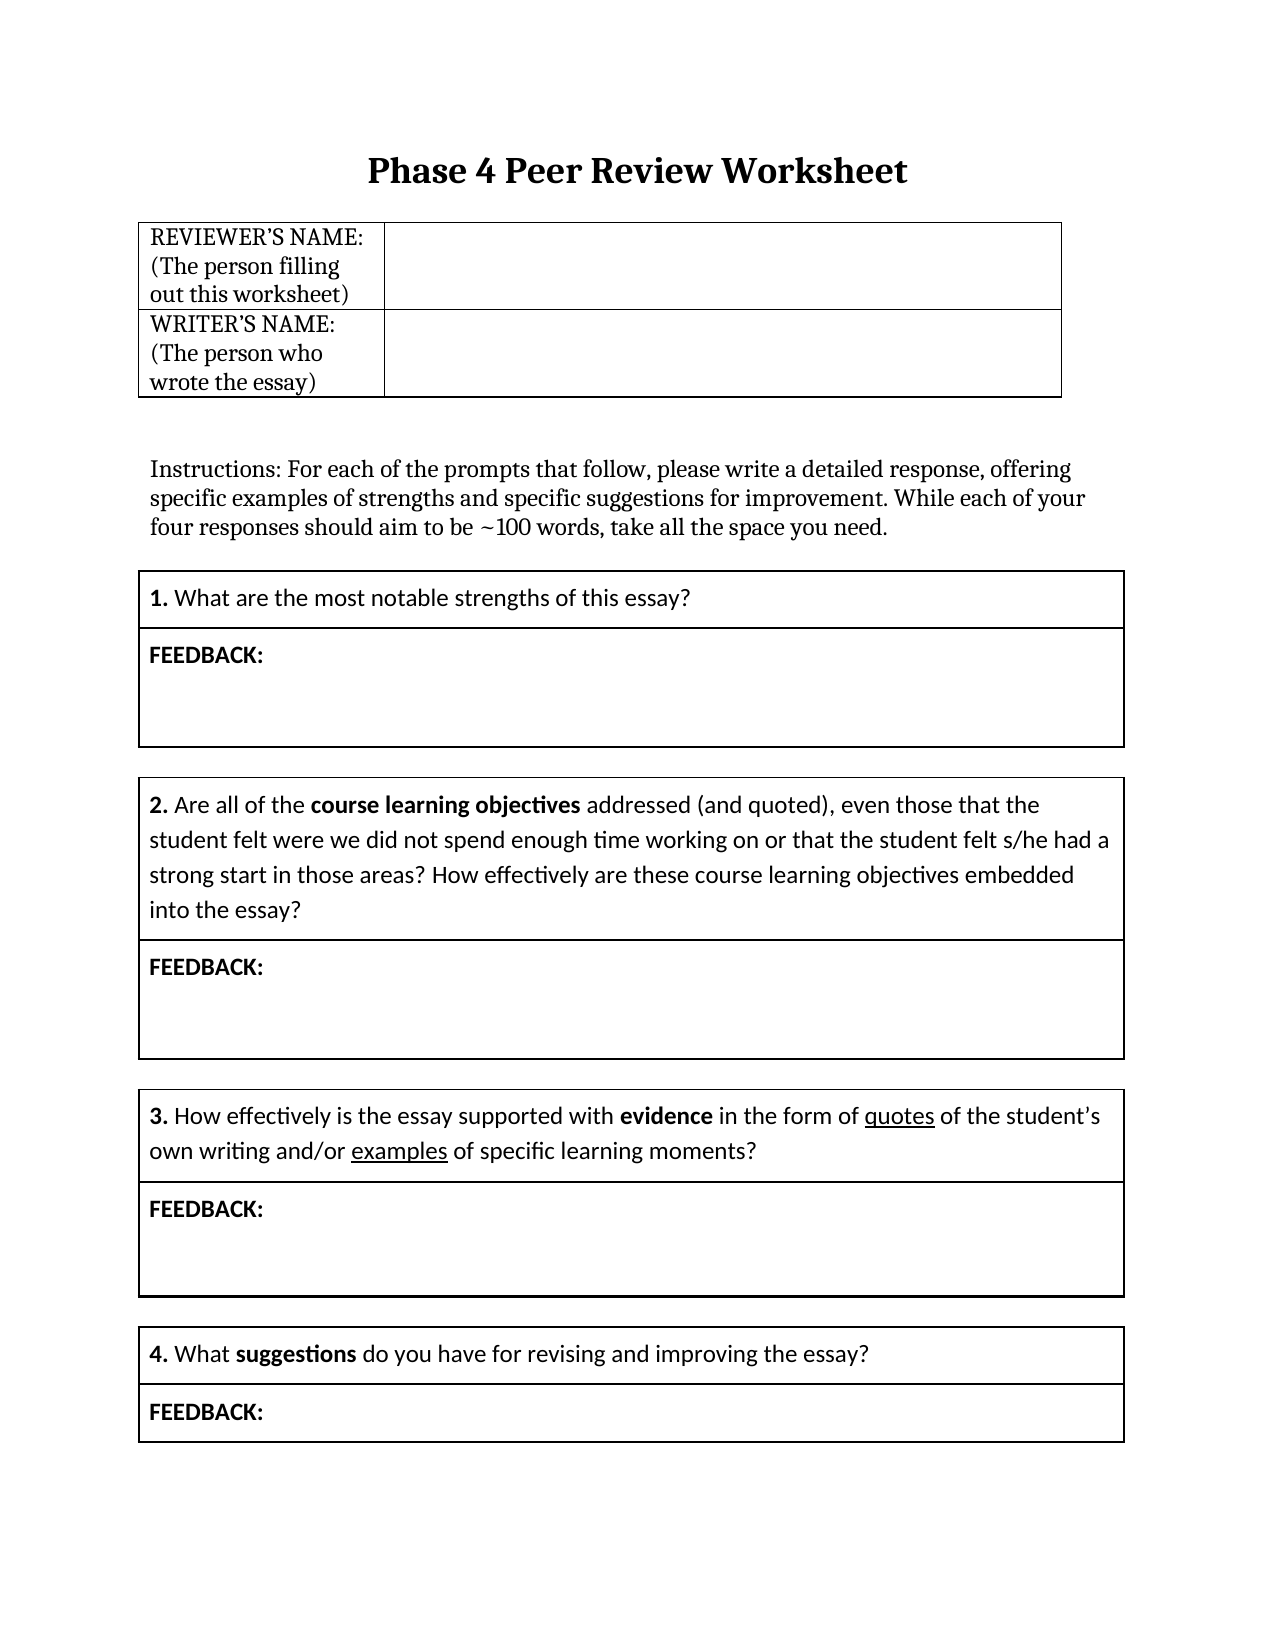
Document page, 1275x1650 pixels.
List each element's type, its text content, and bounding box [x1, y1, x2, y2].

table_header 1. What are the most notable strengths of this essay? [140, 572, 1123, 627]
table_header REVIEWER’S NAME: (The person filling out this worksheet) [139, 223, 384, 309]
table_cell FEEDBACK: [140, 941, 1123, 1058]
table_header 2. Are all of the course learning objectives addressed (and quoted), even those that the student felt were we did not spend enough time working on or that the student felt s/he had a strong start in those areas? How effectively are these course learning objectives embedded into the essay? [140, 778, 1123, 939]
table_header 4. What suggestions do you have for revising and improving the essay? [140, 1328, 1123, 1383]
table_cell FEEDBACK: [140, 629, 1123, 746]
table_cell WRITER’S NAME: (The person who wrote the essay) [139, 310, 384, 396]
table_cell FEEDBACK: [140, 1183, 1123, 1295]
table_cell [385, 310, 1061, 396]
table_cell FEEDBACK: [140, 1385, 1123, 1441]
text Instructions: For each of the prompts that follow, please write a detailed response, offering specific examples of strengths and specific suggestions for improvement. While each of your four responses should aim to be ~100 words, take all the space you need. [150, 455, 1125, 541]
table_header [385, 223, 1061, 309]
table_header 3. How effectively is the essay supported with evidence in the form of quotes of the student’s own writing and/or examples of specific learning moments? [140, 1090, 1123, 1181]
text Phase 4 Peer Review Worksheet [150, 150, 1125, 193]
